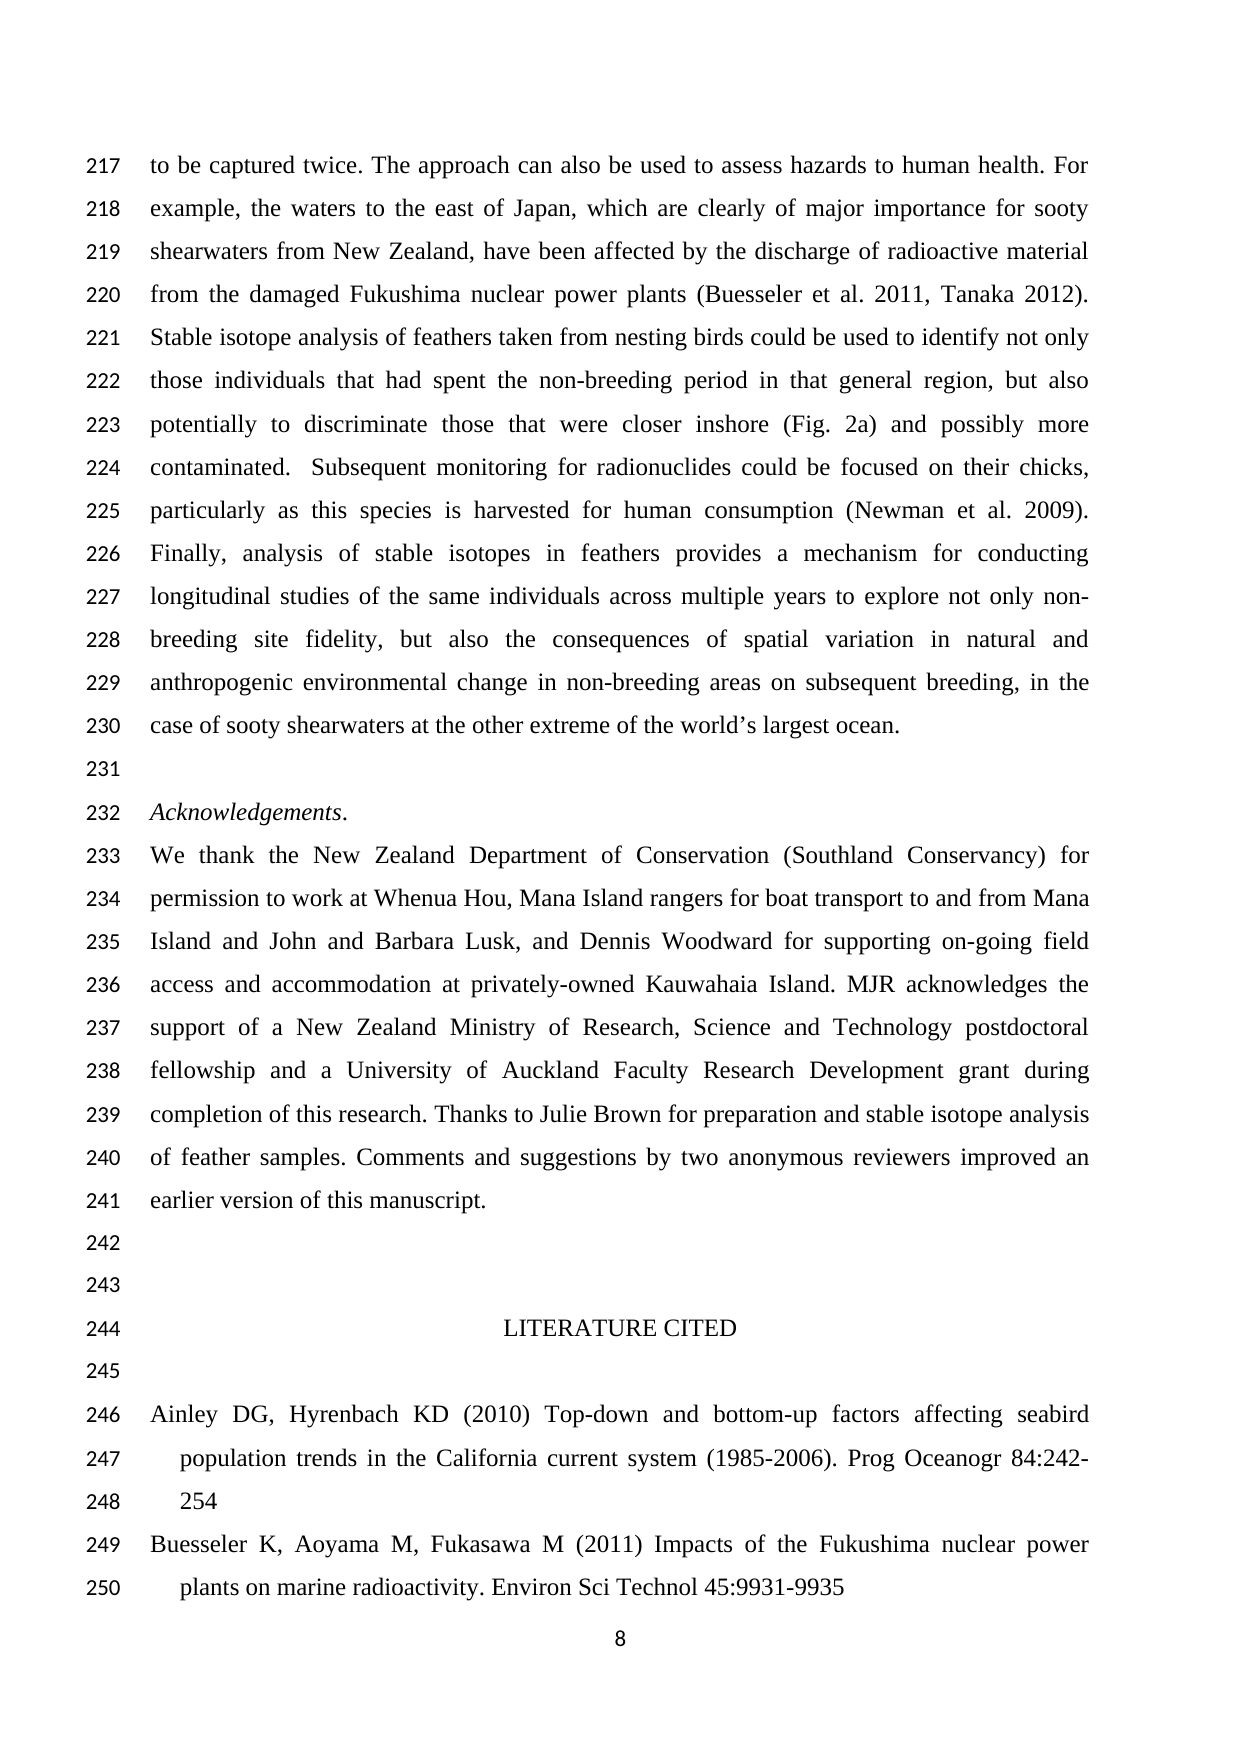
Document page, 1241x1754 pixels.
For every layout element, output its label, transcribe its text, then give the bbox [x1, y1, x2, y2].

text LITERATURE CITED [150, 1313, 1090, 1342]
text Buesseler K, Aoyama M, Fukasawa M (2011) Impacts of the Fukushima nuclear power plants on marine radioactivity. Environ Sci Technol 45:9931-9935 [150, 1529, 1090, 1601]
text We thank the New Zealand Department of Conservation (Southland Conservancy) for permission to work at Whenua Hou, Mana Island rangers for boat transport to and from Mana Island and John and Barbara Lusk, and Dennis Woodward for supporting on-going field access and accommodation at privately-owned Kauwahaia Island. MJR acknowledges the support of a New Zealand Ministry of Research, Science and Technology postdoctoral fellowship and a University of Auckland Faculty Research Development grant during completion of this research. Thanks to Julie Brown for preparation and stable isotope analysis of feather samples. Comments and suggestions by two anonymous reviewers improved an earlier version of this manuscript. [150, 840, 1090, 1214]
text Acknowledgements. [150, 797, 1090, 826]
text Ainley DG, Hyrenbach KD (2010) Top-down and bottom-up factors affecting seabird population trends in the California current system (1985-2006). Prog Oceanogr 84:242-254 [150, 1399, 1090, 1514]
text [150, 150, 1090, 739]
